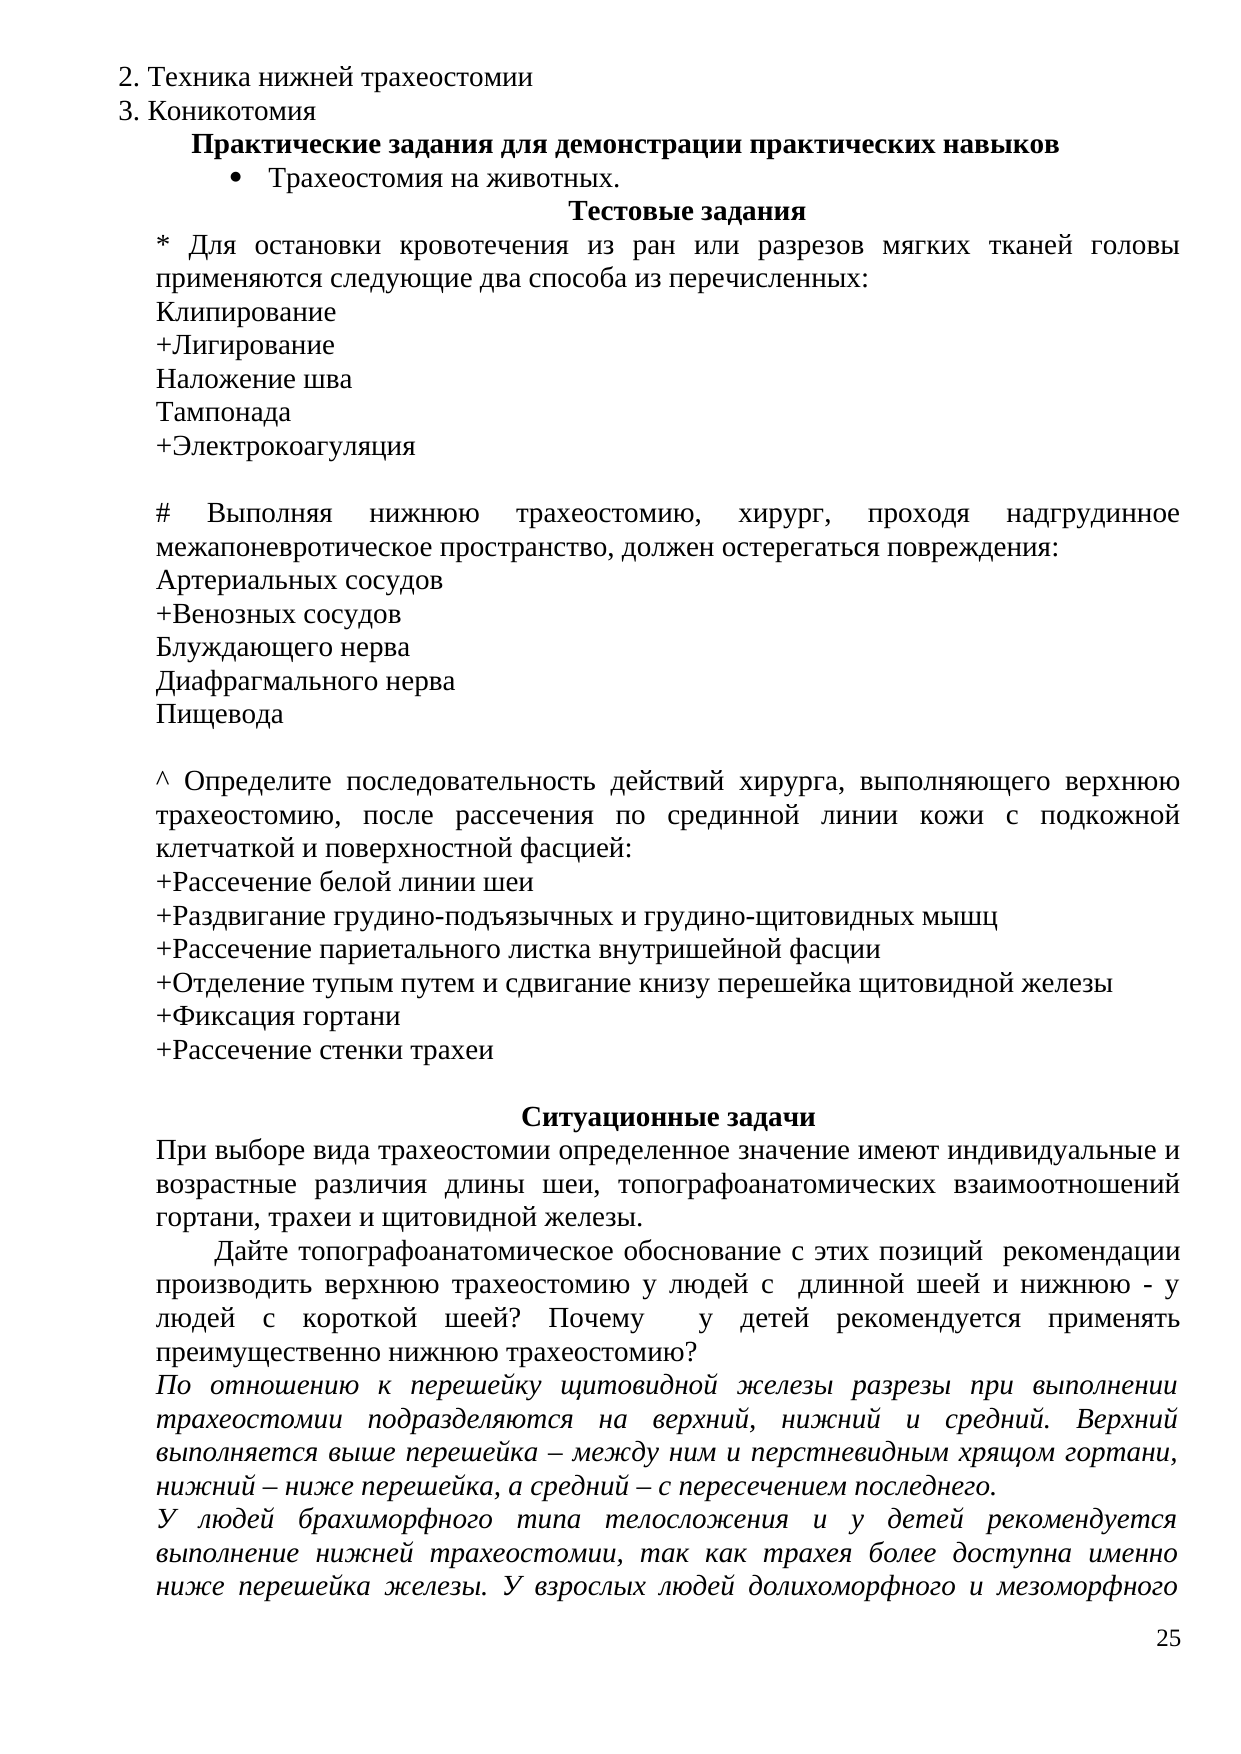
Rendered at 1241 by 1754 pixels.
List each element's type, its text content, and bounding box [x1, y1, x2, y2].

list Трахеостомия на животных. [231, 160, 1181, 193]
text 3. Коникотомия [118, 93, 1181, 126]
text Артериальных сосудов [156, 562, 1181, 596]
text +Лигирование [156, 327, 1181, 361]
text +Рассечение стенки трахеи [156, 1032, 1181, 1065]
text По отношению к перешейку щитовидной железы разрезы при выполнении трахеостомии подразделяются на верхний, нижний и средний. Верхний выполняется выше перешейка – между ним и перстневидным хрящом гортани, нижний – ниже перешейка, а средний – с пересечением последнего. [156, 1367, 1181, 1501]
text Практические задания для демонстрации практических навыков [118, 126, 1181, 160]
text Ситуационные задачи [156, 1099, 1181, 1132]
text +Венозных сосудов [156, 596, 1181, 629]
text Клипирование [156, 294, 1181, 327]
text При выборе вида трахеостомии определенное значение имеют индивидуальные и возрастные различия длины шеи, топографоанатомических взаимоотношений гортани, трахеи и щитовидной железы. [156, 1132, 1181, 1233]
text +Отделение тупым путем и сдвигание книзу перешейка щитовидной железы [156, 965, 1181, 998]
text +Рассечение белой линии шеи [156, 864, 1181, 898]
text +Раздвигание грудино-подъязычных и грудино-щитовидных мышц [156, 898, 1181, 931]
text Дайте топографоанатомическое обоснование с этих позиций рекомендации производить верхнюю трахеостомию у людей с длинной шеей и нижнюю - у людей с короткой шеей? Почему у детей рекомендуется применять преимущественно нижнюю трахеостомию? [156, 1233, 1181, 1367]
text Блуждающего нерва [156, 629, 1181, 663]
text Диафрагмального нерва [156, 663, 1181, 696]
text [156, 1501, 1181, 1602]
text Тампонада [156, 394, 1181, 428]
text Наложение шва [156, 361, 1181, 394]
text +Фиксация гортани [156, 998, 1181, 1032]
list Тестовые задания [193, 193, 1181, 227]
text Пищевода [156, 696, 1181, 730]
text # Выполняя нижнюю трахеостомию, хирург, проходя надгрудинное межапоневротическое пространство, должен остерегаться повреждения: [156, 495, 1181, 562]
text +Рассечение париетального листка внутришейной фасции [156, 931, 1181, 965]
text 2. Техника нижней трахеостомии [118, 59, 1181, 93]
text +Электрокоагуляция [156, 428, 1181, 462]
text ^ Определите последовательность действий хирурга, выполняющего верхнюю трахеостомию, после рассечения по срединной линии кожи с подкожной клетчаткой и поверхностной фасцией: [156, 763, 1181, 864]
text * Для остановки кровотечения из ран или разрезов мягких тканей головы применяются следующие два способа из перечисленных: [156, 227, 1181, 294]
